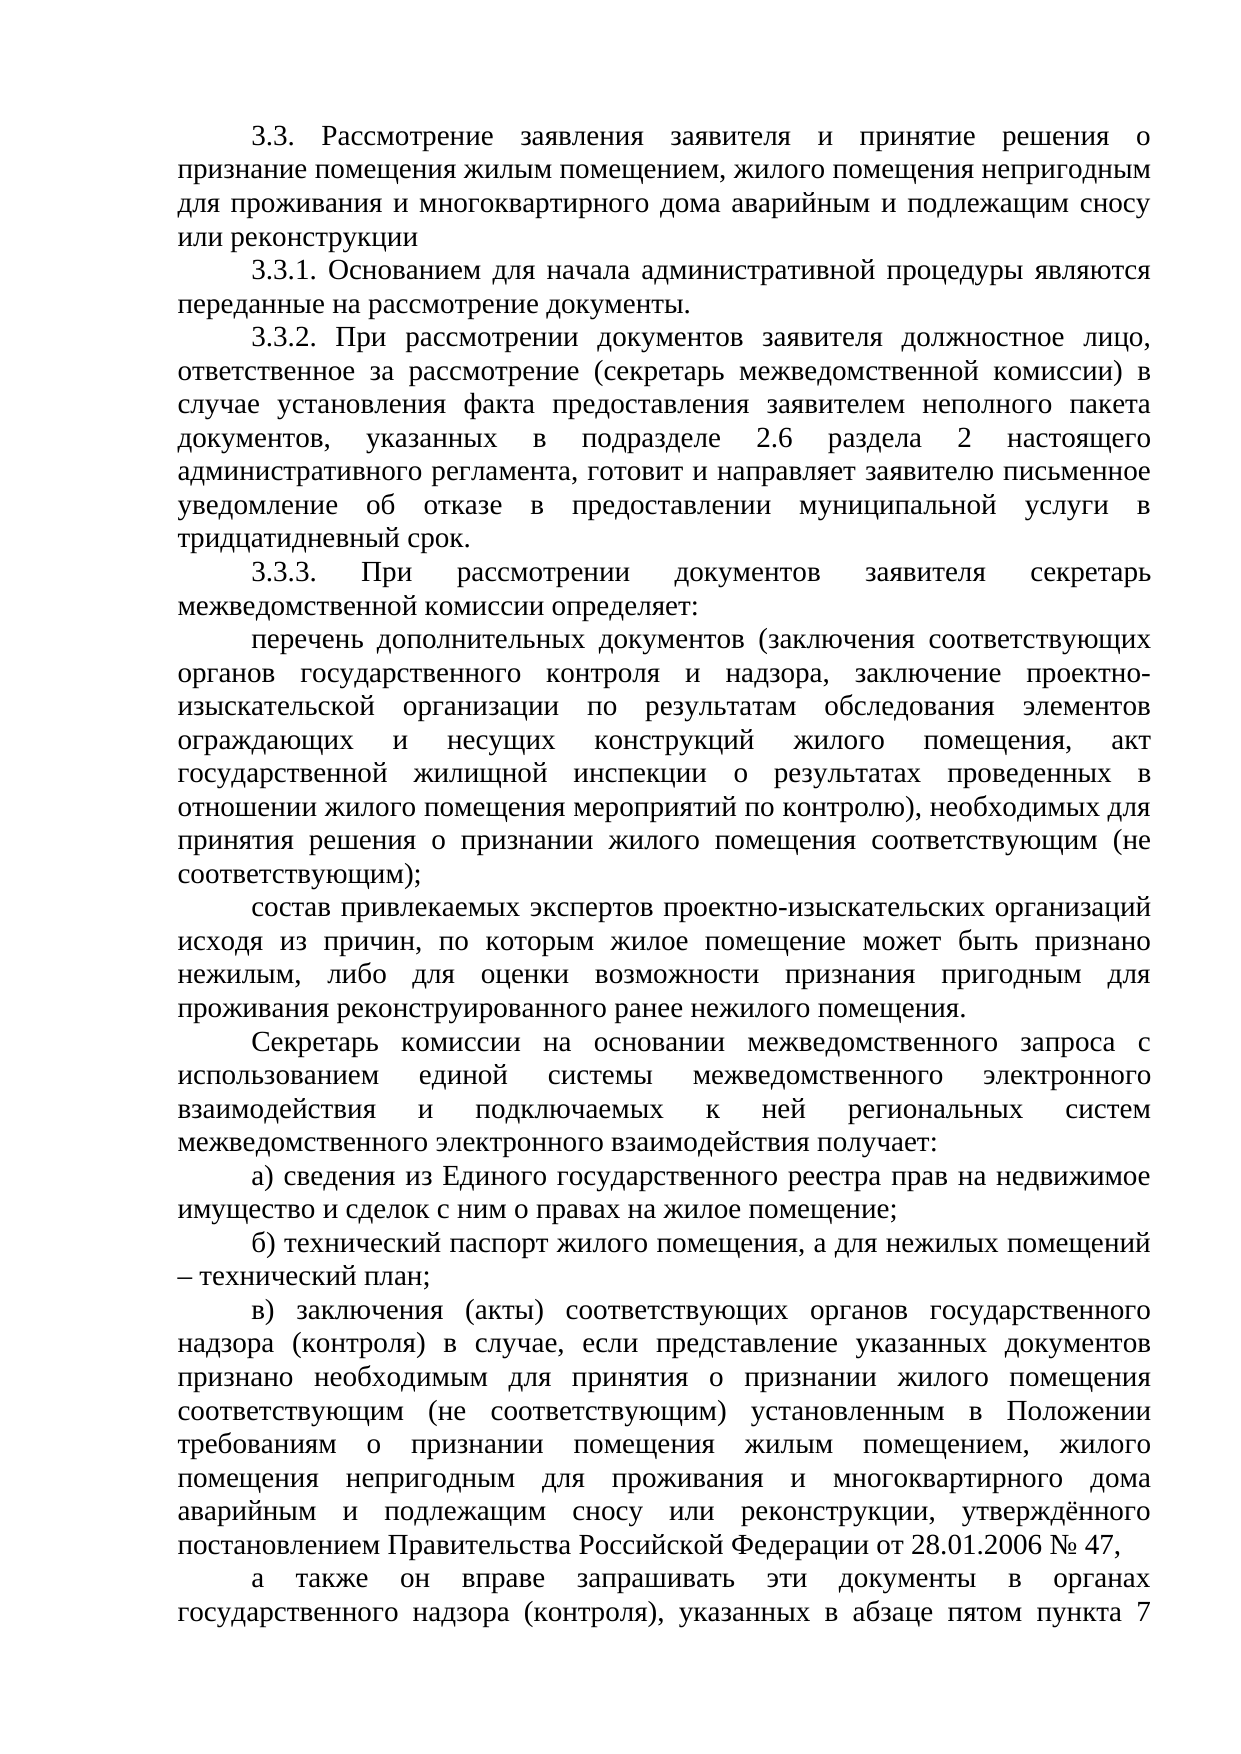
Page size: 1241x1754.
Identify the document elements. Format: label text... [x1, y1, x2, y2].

text состав привлекаемых экспертов проектно-изыскательских организаций исходя из причин, по которым жилое помещение может быть признано нежилым, либо для оценки возможности признания пригодным для проживания реконструированного ранее нежилого помещения. [177, 889, 1152, 1024]
text 3.3. Рассмотрение заявления заявителя и принятие решения о признание помещения жилым помещением, жилого помещения непригодным для проживания и многоквартирного дома аварийным и подлежащим сносу или реконструкции [177, 118, 1152, 252]
text 3.3.3. При рассмотрении документов заявителя секретарь межведомственной комиссии определяет: [177, 554, 1152, 621]
text Секретарь комиссии на основании межведомственного запроса с использованием единой системы межведомственного электронного взаимодействия и подключаемых к ней региональных систем межведомственного электронного взаимодействия получает: [177, 1024, 1152, 1158]
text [177, 1560, 1152, 1627]
text 3.3.2. При рассмотрении документов заявителя должностное лицо, ответственное за рассмотрение (секретарь межведомственной комиссии) в случае установления факта предоставления заявителем неполного пакета документов, указанных в подразделе 2.6 раздела 2 настоящего административного регламента, готовит и направляет заявителю письменное уведомление об отказе в предоставлении муниципальной услуги в тридцатидневный срок. [177, 319, 1152, 554]
text б) технический паспорт жилого помещения, а для нежилых помещений – технический план; [177, 1225, 1152, 1292]
text а) сведения из Единого государственного реестра прав на недвижимое имущество и сделок с ним о правах на жилое помещение; [177, 1158, 1152, 1225]
text 3.3.1. Основанием для начала административной процедуры являются переданные на рассмотрение документы. [177, 252, 1152, 319]
text перечень дополнительных документов (заключения соответствующих органов государственного контроля и надзора, заключение проектно-изыскательской организации по результатам обследования элементов ограждающих и несущих конструкций жилого помещения, акт государственной жилищной инспекции о результатах проведенных в отношении жилого помещения мероприятий по контролю), необходимых для принятия решения о признании жилого помещения соответствующим (не соответствующим); [177, 621, 1152, 889]
text в) заключения (акты) соответствующих органов государственного надзора (контроля) в случае, если представление указанных документов признано необходимым для принятия о признании жилого помещения соответствующим (не соответствующим) установленным в Положении требованиям о признании помещения жилым помещением, жилого помещения непригодным для проживания и многоквартирного дома аварийным и подлежащим сносу или реконструкции, утверждённого постановлением Правительства Российской Федерации от 28.01.2006 № 47, [177, 1292, 1152, 1560]
